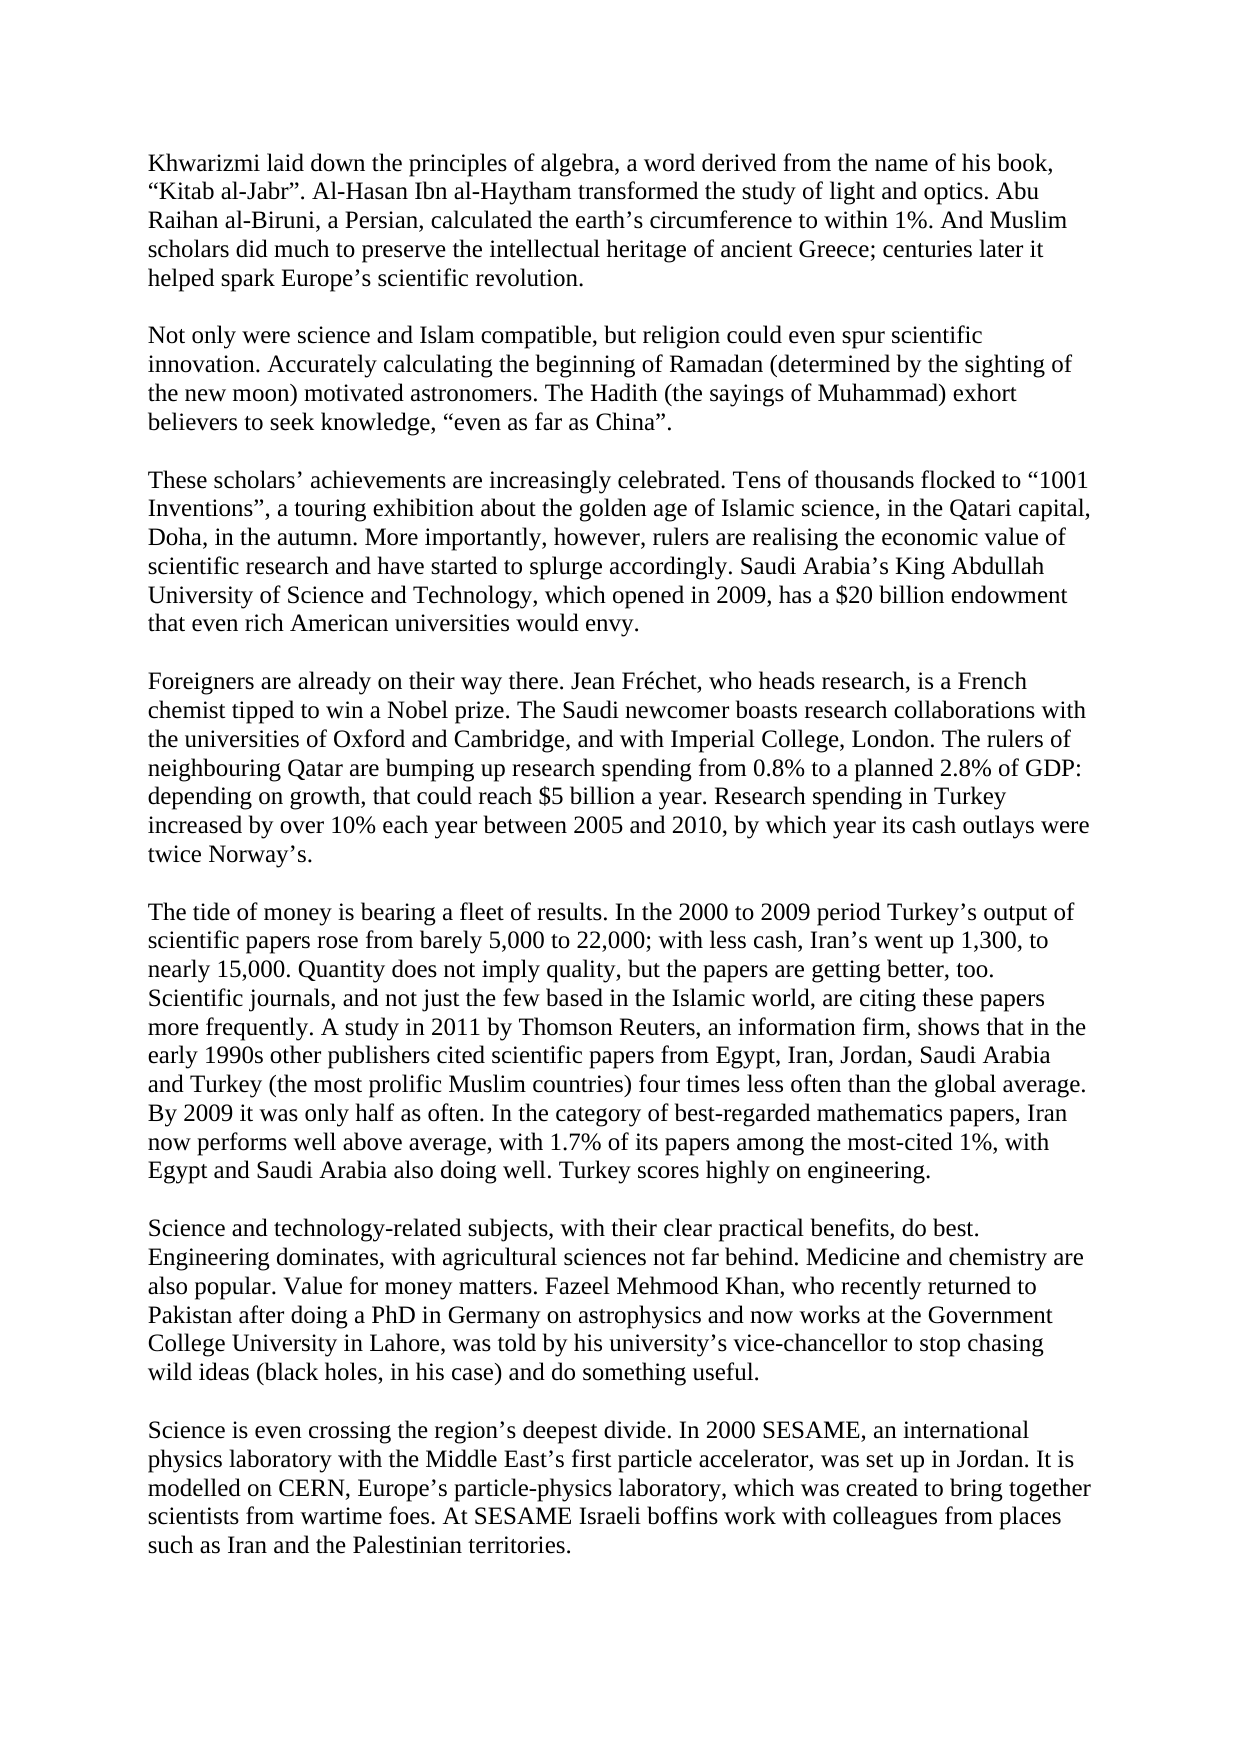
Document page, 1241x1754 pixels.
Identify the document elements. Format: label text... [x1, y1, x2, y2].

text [148, 148, 1093, 291]
text Not only were science and Islam compatible, but religion could even spur scientific innovation. Accurately calculating the beginning of Ramadan (determined by the sighting of the new moon) motivated astronomers. The Hadith (the sayings of Muhammad) exhort believers to seek knowledge, “even as far as China”. [148, 321, 1093, 436]
text Science is even crossing the region’s deepest divide. In 2000 SESAME, an international physics laboratory with the Middle East’s first particle accelerator, was set up in Jordan. It is modelled on CERN, Europe’s particle-physics laboratory, which was created to bring together scientists from wartime foes. At SESAME Israeli boffins work with colleagues from places such as Iran and the Palestinian territories. [148, 1415, 1093, 1559]
text Science and technology-related subjects, with their clear practical benefits, do best. Engineering dominates, with agricultural sciences not far behind. Medicine and chemistry are also popular. Value for money matters. Fazeel Mehmood Khan, who recently returned to Pakistan after doing a PhD in Germany on astrophysics and now works at the Government College University in Lahore, was told by his university’s vice-chancellor to stop chasing wild ideas (black holes, in his case) and do something useful. [148, 1213, 1093, 1386]
text These scholars’ achievements are increasingly celebrated. Tens of thousands flocked to “1001 Inventions”, a touring exhibition about the golden age of Islamic science, in the Qatari capital, Doha, in the autumn. More importantly, however, rulers are realising the economic value of scientific research and have started to splurge accordingly. Saudi Arabia’s King Abdullah University of Science and Technology, which opened in 2009, has a $20 billion endowment that even rich American universities would envy. [148, 465, 1093, 637]
text Foreigners are already on their way there. Jean Fréchet, who heads research, is a French chemist tipped to win a Nobel prize. The Saudi newcomer boasts research collaborations with the universities of Oxford and Cambridge, and with Imperial College, London. The rulers of neighbouring Qatar are bumping up research spending from 0.8% to a planned 2.8% of GDP: depending on growth, that could reach $5 billion a year. Research spending in Turkey increased by over 10% each year between 2005 and 2010, by which year its cash outlays were twice Norway’s. [148, 666, 1093, 868]
text The tide of money is bearing a fleet of results. In the 2000 to 2009 period Turkey’s output of scientific papers rose from barely 5,000 to 22,000; with less cash, Iran’s went up 1,300, to nearly 15,000. Quantity does not imply quality, but the papers are getting better, too. Scientific journals, and not just the few based in the Islamic world, are citing these papers more frequently. A study in 2011 by Thomson Reuters, an information firm, shows that in the early 1990s other publishers cited scientific papers from Egypt, Iran, Jordan, Saudi Arabia and Turkey (the most prolific Muslim countries) four times less often than the global average. By 2009 it was only half as often. In the category of best-regarded mathematics papers, Iran now performs well above average, with 1.7% of its papers among the most-cited 1%, with Egypt and Saudi Arabia also doing well. Turkey scores highly on engineering. [148, 897, 1093, 1184]
